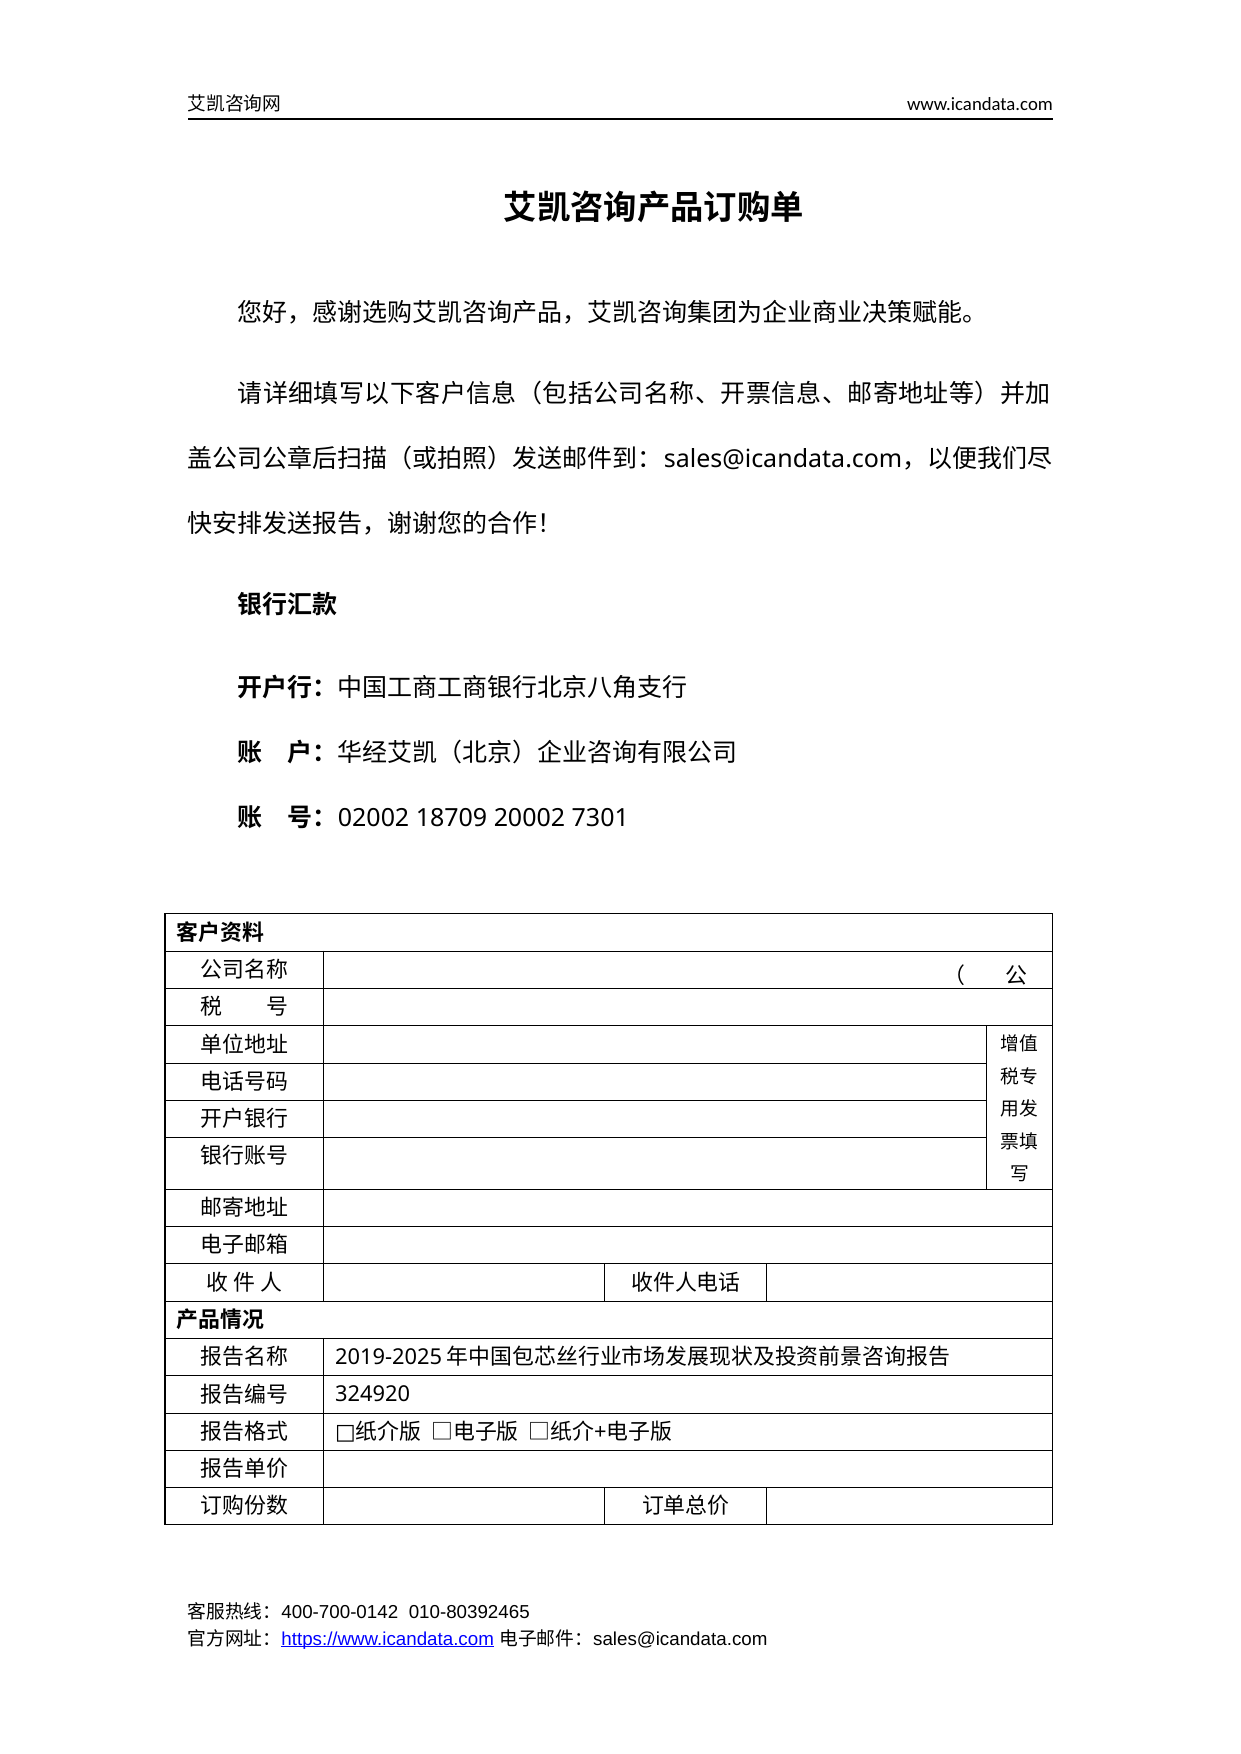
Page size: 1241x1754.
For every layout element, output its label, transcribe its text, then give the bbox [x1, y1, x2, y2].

table_cell 开户银行 [166, 1101, 323, 1137]
table_cell [324, 1101, 986, 1137]
table_cell 订购份数 [166, 1488, 323, 1524]
table_cell 订单总价 [605, 1488, 766, 1524]
table_cell 产品情况 [166, 1302, 1052, 1338]
table_cell [324, 1488, 604, 1524]
table_cell 报告名称 [166, 1339, 323, 1375]
text 银行汇款 [187, 570, 1053, 635]
table_cell [324, 1026, 986, 1062]
table_cell 收 件 人 [166, 1264, 323, 1301]
table_cell [324, 1264, 604, 1301]
table_cell [767, 1488, 1052, 1524]
text 开户行：中国工商工商银行北京八角支行 [187, 653, 1053, 718]
table_cell [324, 1138, 986, 1189]
table_cell 增值税专用发票填写 [987, 1026, 1052, 1189]
table_cell 税 号 [166, 989, 323, 1025]
table_cell [324, 989, 1052, 1025]
table_cell 银行账号 [166, 1138, 323, 1189]
text 请详细填写以下客户信息（包括公司名称、开票信息、邮寄地址等）并加盖公司公章后扫描（或拍照）发送邮件到：sales@icandata.com，以便我们尽快安排发送报告，谢谢您的合作！ [187, 359, 1053, 554]
table_cell 邮寄地址 [166, 1190, 323, 1226]
text 账 号：02002 18709 20002 7301 [187, 783, 1053, 848]
table_cell [324, 1227, 1052, 1263]
table_cell [767, 1264, 1052, 1301]
table_cell 公司名称 [166, 952, 323, 988]
table_cell 收件人电话 [605, 1264, 766, 1301]
text 账 户：华经艾凯（北京）企业咨询有限公司 [187, 718, 1053, 783]
table_cell 电子邮箱 [166, 1227, 323, 1263]
table_cell 324920 [324, 1376, 1052, 1412]
text 您好，感谢选购艾凯咨询产品，艾凯咨询集团为企业商业决策赋能。 [187, 278, 1053, 343]
table_cell [324, 1064, 986, 1100]
table_cell □纸介版 □电子版 □纸介+电子版 [324, 1414, 1052, 1450]
table_cell 报告编号 [166, 1376, 323, 1412]
table_cell [324, 1451, 1052, 1487]
table_cell 单位地址 [166, 1026, 323, 1062]
table_cell 电话号码 [166, 1064, 323, 1100]
table_header 客户资料 [166, 914, 1052, 951]
table_cell 报告单价 [166, 1451, 323, 1487]
text 艾凯咨询产品订购单 [187, 172, 1053, 237]
table_cell [324, 1190, 1052, 1226]
table_cell 报告格式 [166, 1414, 323, 1450]
table_cell 2019-2025年中国包芯丝行业市场发展现状及投资前景咨询报告 [324, 1339, 1052, 1375]
table_cell [324, 952, 1052, 988]
